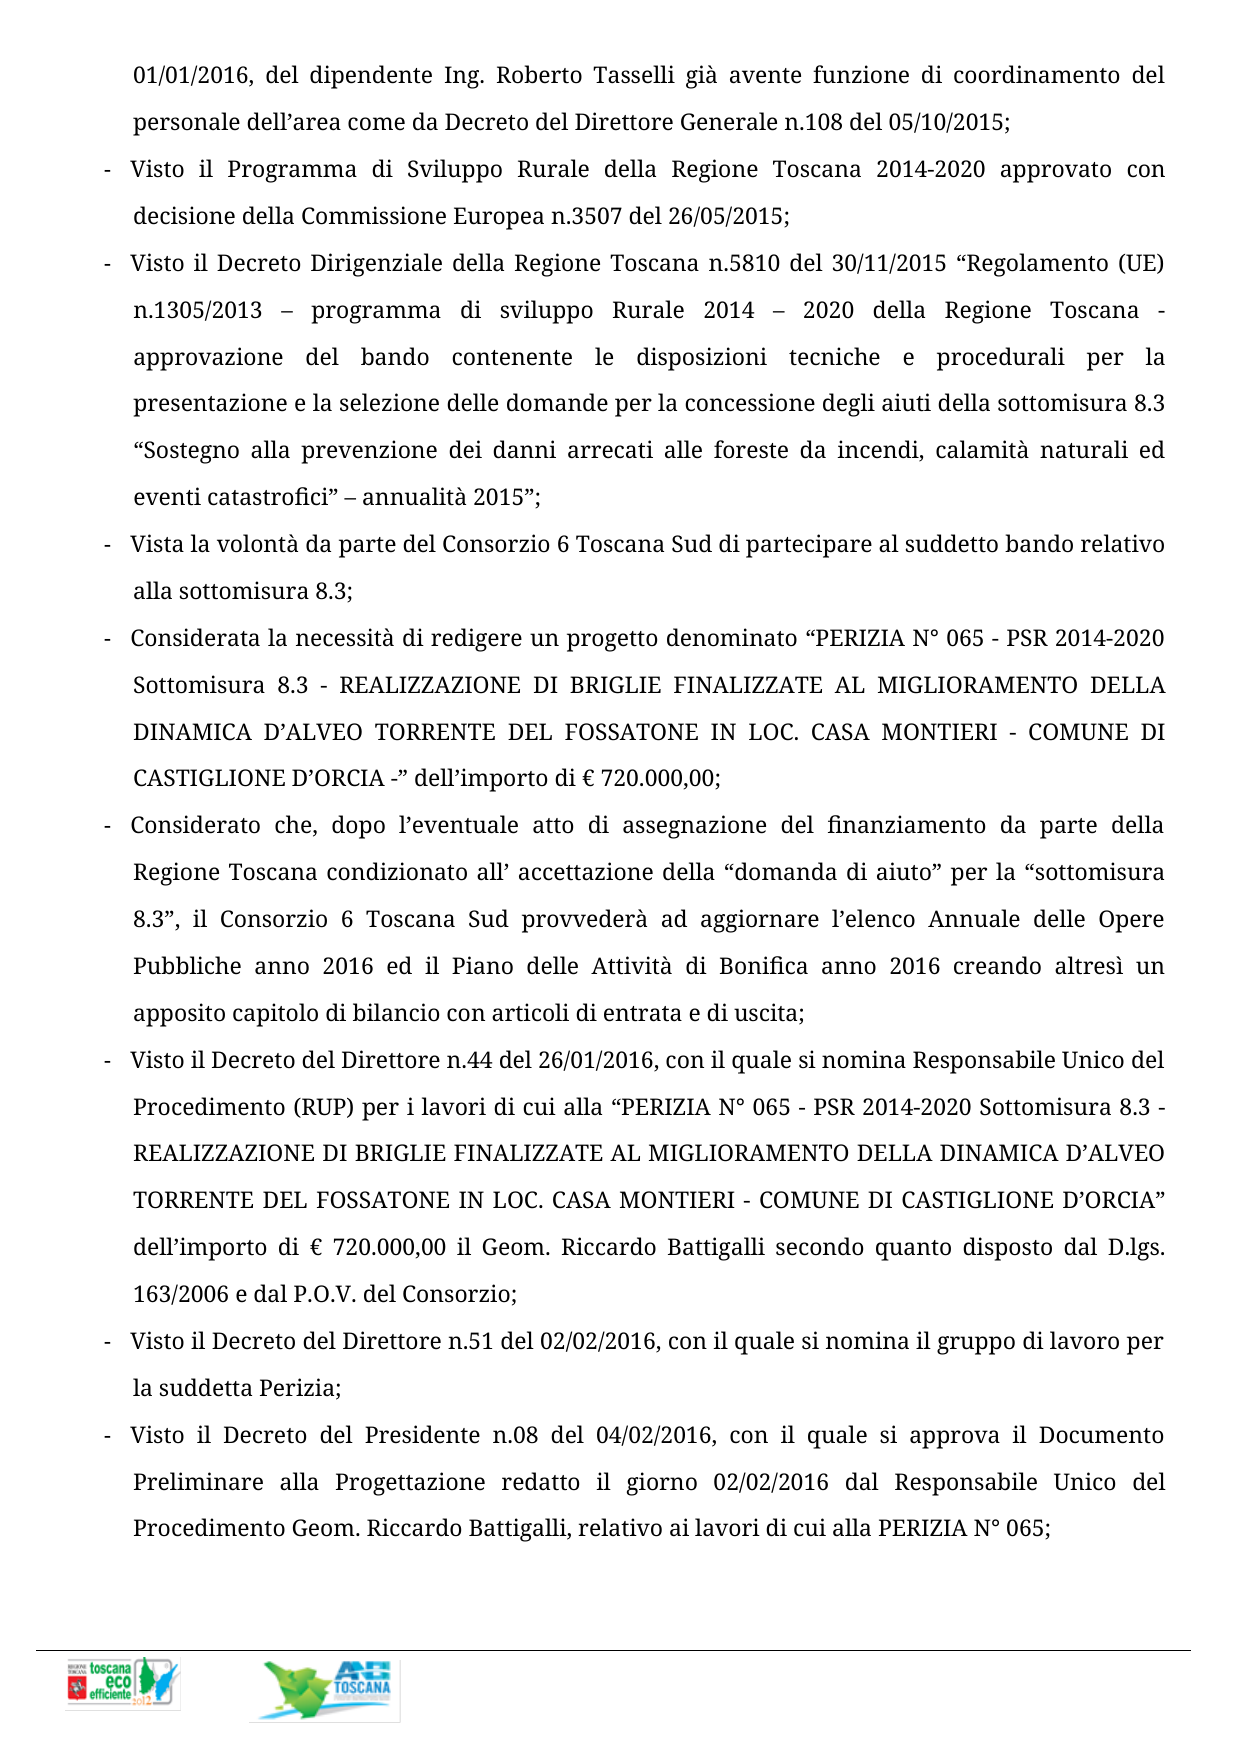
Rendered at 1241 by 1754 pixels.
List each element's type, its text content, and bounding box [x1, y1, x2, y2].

list Considerata la necessità di redigere un progetto denominato “PERIZIA N° 065 - PSR 2014-2020 Sottomisura 8.3 - REALIZZAZIONE DI BRIGLIE FINALIZZATE AL MIGLIORAMENTO DELLA DINAMICA D’ALVEO TORRENTE DEL FOSSATONE IN LOC. CASA MONTIERI - COMUNE DI CASTIGLIONE D’ORCIA -” dell’importo di € 720.000,00; [103, 622, 1167, 793]
list Visto il Decreto del Direttore n.44 del 26/01/2016, con il quale si nomina Responsabile Unico del Procedimento (RUP) per i lavori di cui alla “PERIZIA N° 065 - PSR 2014-2020 Sottomisura 8.3 - REALIZZAZIONE DI BRIGLIE FINALIZZATE AL MIGLIORAMENTO DELLA DINAMICA D’ALVEO TORRENTE DEL FOSSATONE IN LOC. CASA MONTIERI - COMUNE DI CASTIGLIONE D’ORCIA” dell’importo di € 720.000,00 il Geom. Riccardo Battigalli secondo quanto disposto dal D.lgs. 163/2006 e dal P.O.V. del Consorzio; [103, 1043, 1167, 1309]
list Considerato che, dopo l’eventuale atto di assegnazione del finanziamento da parte della Regione Toscana condizionato all’ accettazione della “domanda di aiuto” per la “sottomisura 8.3”, il Consorzio 6 Toscana Sud provvederà ad aggiornare l’elenco Annuale delle Opere Pubbliche anno 2016 ed il Piano delle Attività di Bonifica anno 2016 creando altresì un apposito capitolo di bilancio con articoli di entrata e di uscita; [103, 809, 1167, 1028]
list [103, 59, 1167, 137]
picture [65, 1657, 182, 1713]
list Vista la volontà da parte del Consorzio 6 Toscana Sud di partecipare al suddetto bando relativo alla sottomisura 8.3; [103, 528, 1167, 606]
list Visto il Decreto Dirigenziale della Regione Toscana n.5810 del 30/11/2015 “Regolamento (UE) n.1305/2013 – programma di sviluppo Rurale 2014 – 2020 della Regione Toscana - approvazione del bando contenente le disposizioni tecniche e procedurali per la presentazione e la selezione delle domande per la concessione degli aiuti della sottomisura 8.3 “Sostegno alla prevenzione dei danni arrecati alle foreste da incendi, calamità naturali ed eventi catastrofici” – annualità 2015”; [103, 247, 1167, 512]
list Visto il Programma di Sviluppo Rurale della Regione Toscana 2014-2020 approvato con decisione della Commissione Europea n.3507 del 26/05/2015; [103, 153, 1167, 231]
list Visto il Decreto del Presidente n.08 del 04/02/2016, con il quale si approva il Documento Preliminare alla Progettazione redatto il giorno 02/02/2016 dal Responsabile Unico del Procedimento Geom. Riccardo Battigalli, relativo ai lavori di cui alla PERIZIA N° 065; [103, 1418, 1167, 1543]
list Visto il Decreto del Direttore n.51 del 02/02/2016, con il quale si nomina il gruppo di lavoro per la suddetta Perizia; [103, 1325, 1167, 1403]
picture [249, 1660, 402, 1726]
